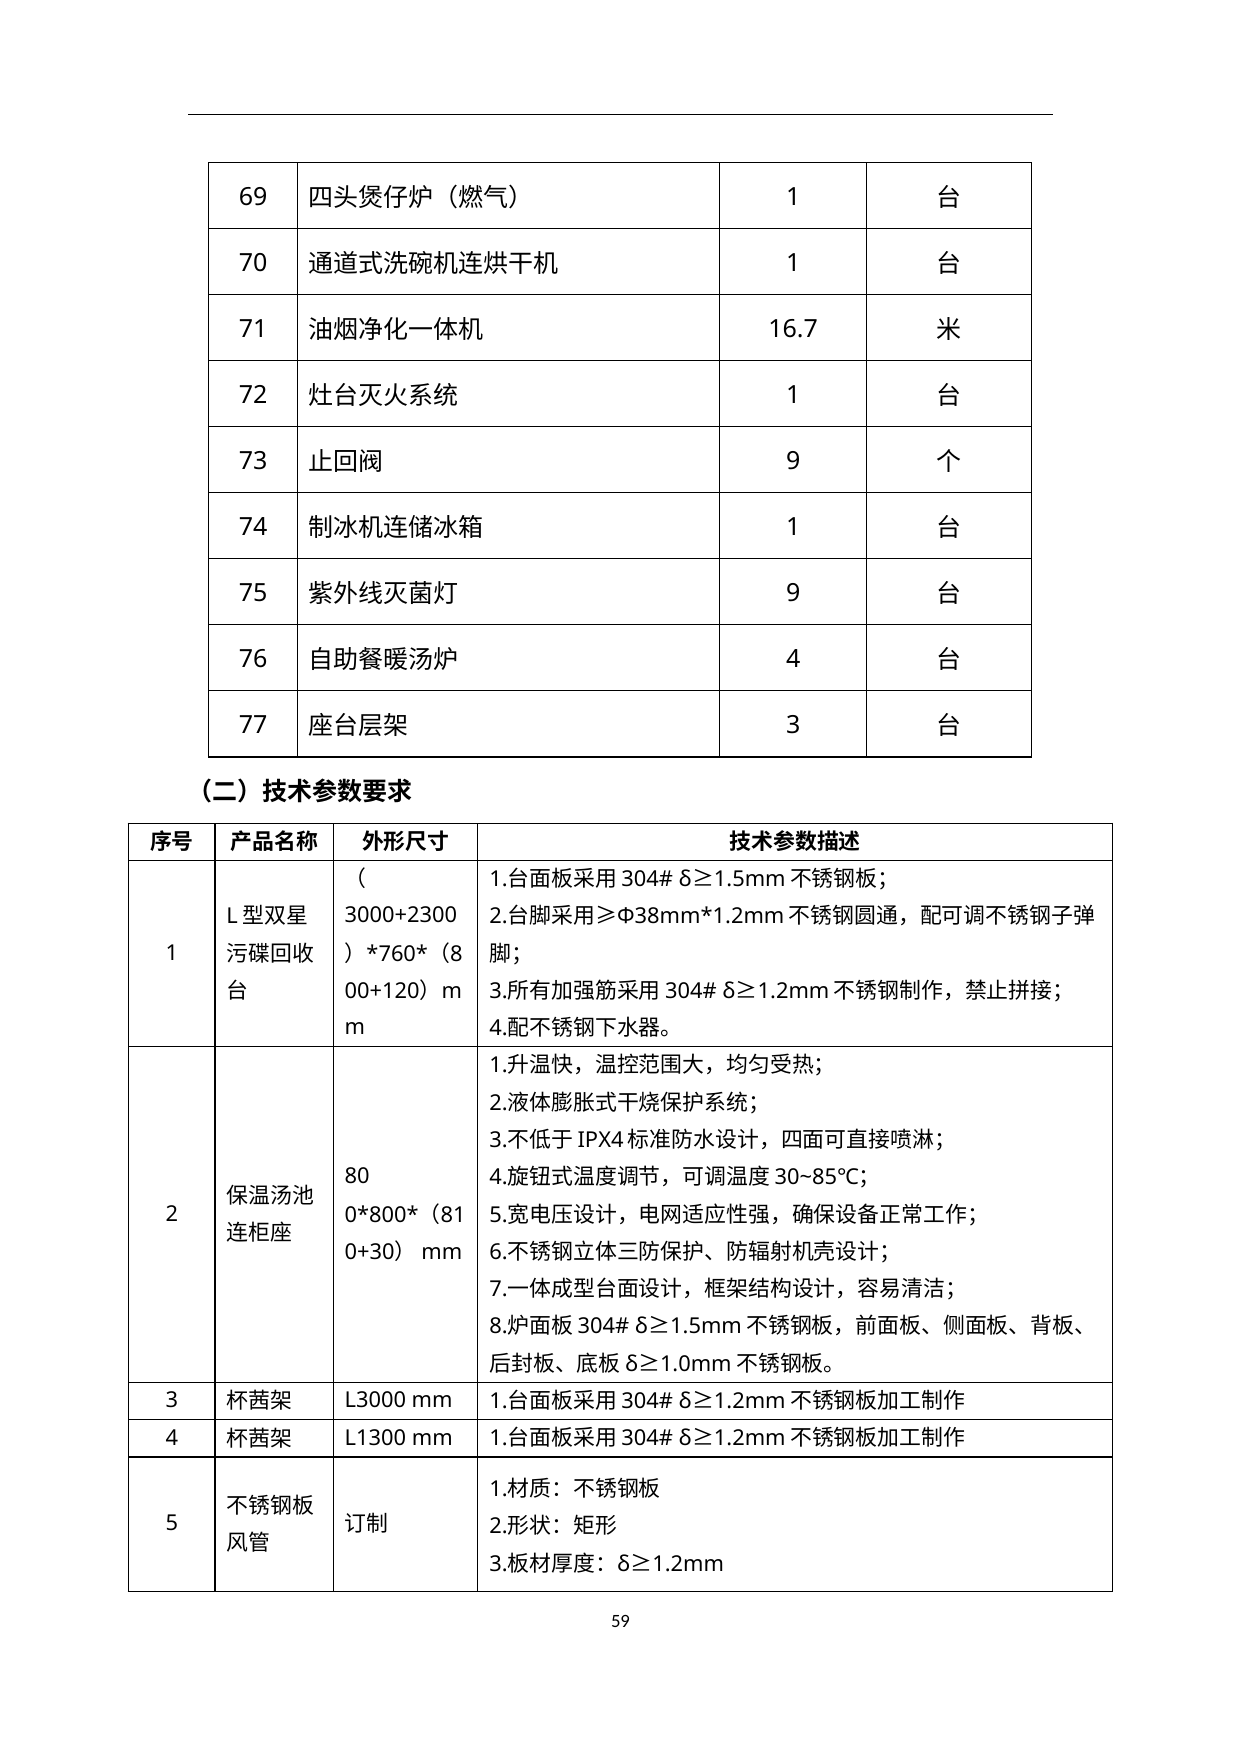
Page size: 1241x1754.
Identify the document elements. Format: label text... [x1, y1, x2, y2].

table_header 技术参数描述 [478, 824, 1112, 860]
table_cell 3 [129, 1383, 214, 1419]
table_cell 杯茜架 [216, 1383, 333, 1419]
table_cell 75 [209, 559, 297, 624]
table_cell 座台层架 [298, 691, 719, 756]
table_cell 1 [720, 361, 866, 426]
table_cell 76 [209, 625, 297, 690]
table_cell 制冰机连储冰箱 [298, 493, 719, 558]
table_cell 保温汤池连柜座 [216, 1047, 333, 1382]
table_cell 米 [867, 295, 1031, 360]
table_cell 台 [867, 559, 1031, 624]
table_cell 4 [720, 625, 866, 690]
table_cell L1300 mm [334, 1420, 477, 1456]
table_cell 止回阀 [298, 427, 719, 492]
table_cell 2 [129, 1047, 214, 1382]
table_cell 74 [209, 493, 297, 558]
table_cell 杯茜架 [216, 1420, 333, 1456]
table_cell （3000+2300）*760*（800+120）mm [334, 861, 477, 1046]
table_cell 油烟净化一体机 [298, 295, 719, 360]
table_cell 台 [867, 229, 1031, 294]
table_cell 订制 [334, 1458, 477, 1591]
table_cell 个 [867, 427, 1031, 492]
table_cell 自助餐暖汤炉 [298, 625, 719, 690]
table_cell 不锈钢板风管 [216, 1458, 333, 1591]
table_cell L型双星污碟回收台 [216, 861, 333, 1046]
table_cell 16.7 [720, 295, 866, 360]
table_cell 69 [209, 163, 297, 228]
table_cell 1 [129, 861, 214, 1046]
table_cell 73 [209, 427, 297, 492]
table_cell 灶台灭火系统 [298, 361, 719, 426]
table_cell 3 [720, 691, 866, 756]
table_cell 1.台面板采用304# δ≥1.5mm不锈钢板； 2.台脚采用≥Ф38mm*1.2mm不锈钢圆通，配可调不锈钢子弹脚； 3.所有加强筋采用304# δ≥1.2mm不锈钢制作，禁止拼接； 4.配不锈钢下水器。 [478, 861, 1112, 1046]
table_cell 四头煲仔炉（燃气） [298, 163, 719, 228]
table_cell 77 [209, 691, 297, 756]
table_cell L3000 mm [334, 1383, 477, 1419]
table_header 产品名称 [216, 824, 333, 860]
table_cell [478, 1458, 1112, 1591]
text （二）技术参数要求 [187, 757, 1053, 822]
table_cell 台 [867, 493, 1031, 558]
table_cell 5 [129, 1458, 214, 1591]
table_cell 4 [129, 1420, 214, 1456]
table_cell 通道式洗碗机连烘干机 [298, 229, 719, 294]
table_cell 9 [720, 559, 866, 624]
table_cell 1 [720, 229, 866, 294]
table_cell 1.台面板采用304# δ≥1.2mm不锈钢板加工制作 [478, 1420, 1112, 1456]
table_cell 9 [720, 427, 866, 492]
table_cell 台 [867, 163, 1031, 228]
table_cell 71 [209, 295, 297, 360]
table_cell 1 [720, 163, 866, 228]
table_cell 1.台面板采用304# δ≥1.2mm不锈钢板加工制作 [478, 1383, 1112, 1419]
table_cell 紫外线灭菌灯 [298, 559, 719, 624]
table_header 外形尺寸 [334, 824, 477, 860]
table_cell 70 [209, 229, 297, 294]
table_cell 台 [867, 361, 1031, 426]
table_header 序号 [129, 824, 214, 860]
table_cell 1.升温快，温控范围大，均匀受热； 2.液体膨胀式干烧保护系统； 3.不低于IPX4标准防水设计，四面可直接喷淋； 4.旋钮式温度调节，可调温度30~85℃； 5.宽电压设计，电网适应性强，确保设备正常工作； 6.不锈钢立体三防保护、防辐射机壳设计； 7.一体成型台面设计，框架结构设计，容易清洁； 8.炉面板304# δ≥1.5mm不锈钢板，前面板、侧面板、背板、后封板、底板δ≥1.0mm不锈钢板。 [478, 1047, 1112, 1382]
table_cell 72 [209, 361, 297, 426]
table_cell 800*800*（810+30） mm [334, 1047, 477, 1382]
table_cell 台 [867, 625, 1031, 690]
table_cell 台 [867, 691, 1031, 756]
table_cell 1 [720, 493, 866, 558]
